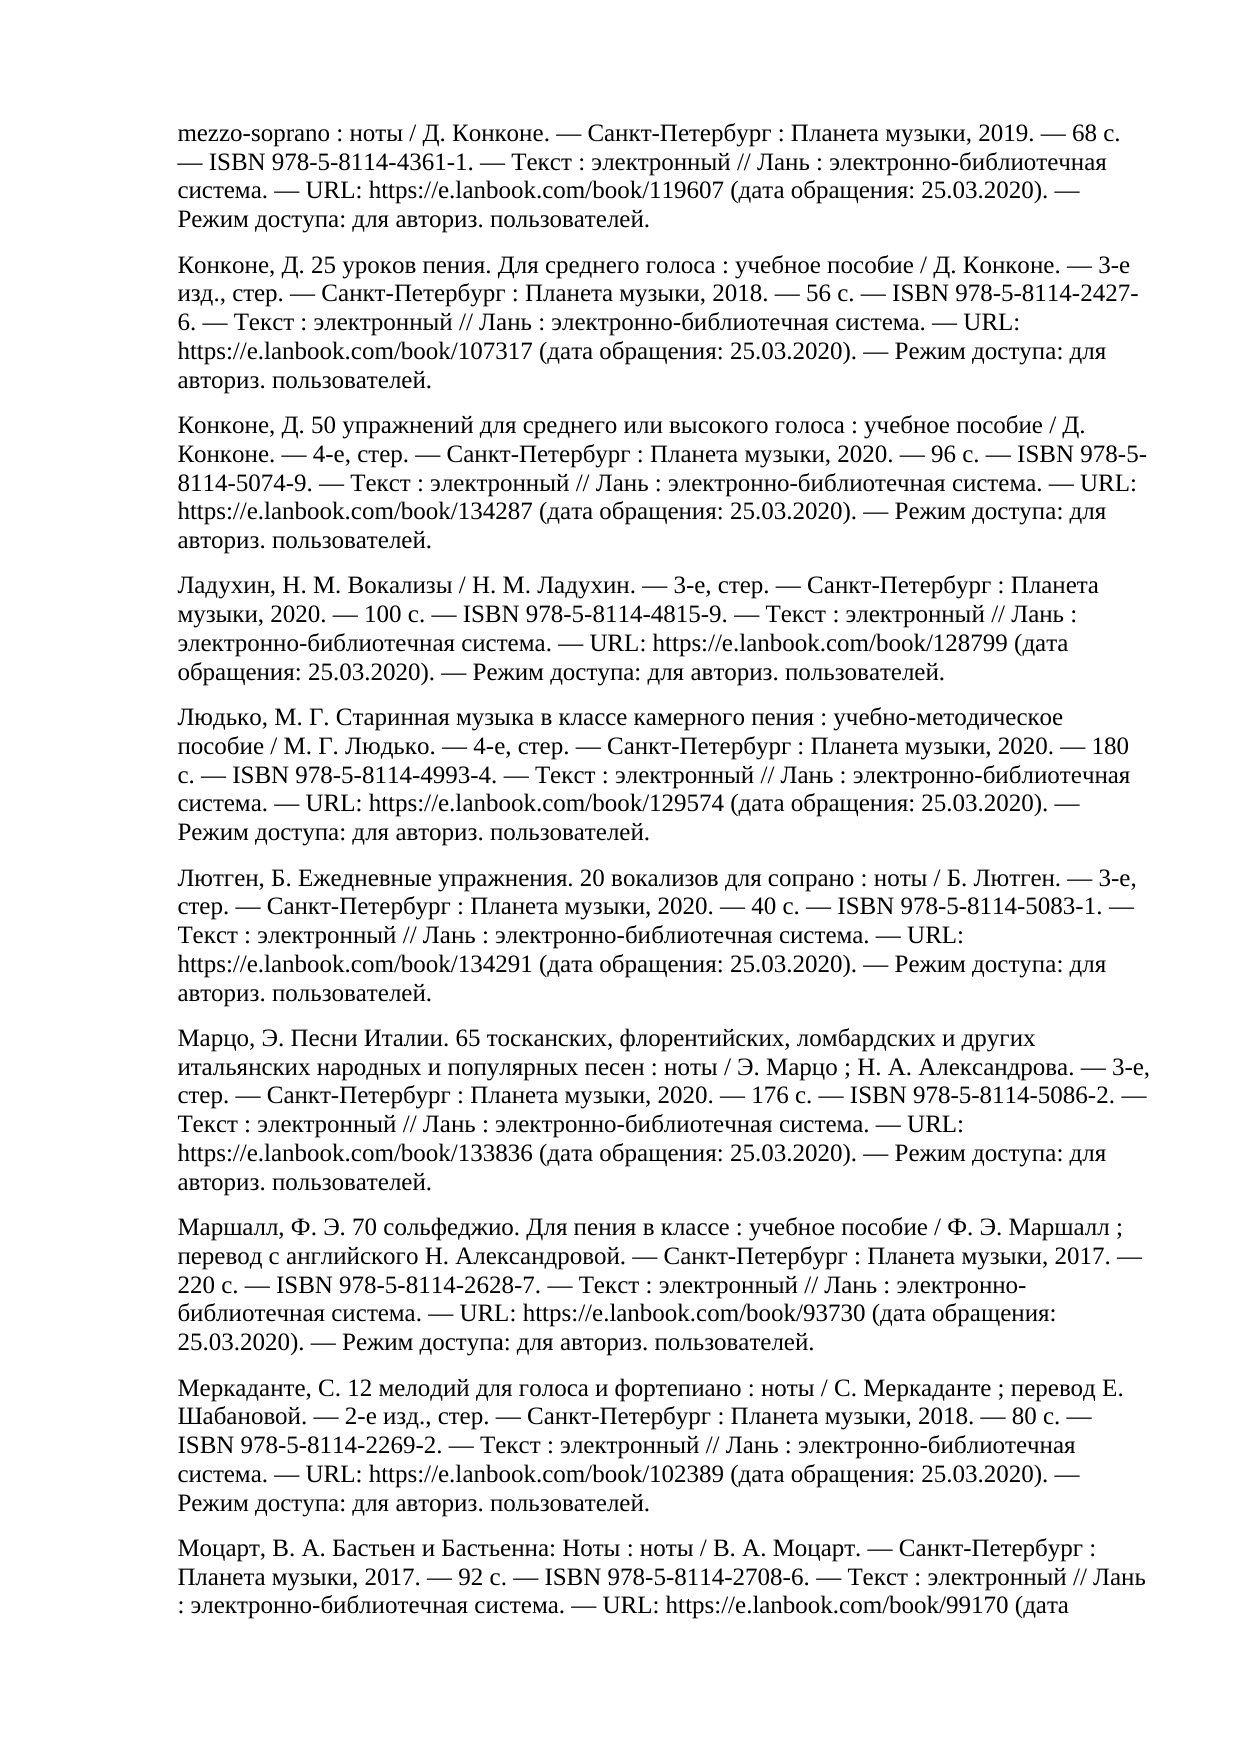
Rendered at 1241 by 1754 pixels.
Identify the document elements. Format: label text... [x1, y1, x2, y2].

text Людько, М. Г. Старинная музыка в классе камерного пения : учебно-методическое пособие / М. Г. Людько. — 4-е, стер. — Санкт-Петербург : Планета музыки, 2020. — 180 с. — ISBN 978-5-8114-4993-4. — Текст : электронный // Лань : электронно-библиотечная система. — URL: https://e.lanbook.com/book/129574 (дата обращения: 25.03.2020). — Режим доступа: для авториз. пользователей. [177, 702, 1152, 846]
text Конконе, Д. 25 уроков пения. Для среднего голоса : учебное пособие / Д. Конконе. — 3-е изд., стер. — Санкт-Петербург : Планета музыки, 2018. — 56 с. — ISBN 978-5-8114-2427-6. — Текст : электронный // Лань : электронно-библиотечная система. — URL: https://e.lanbook.com/book/107317 (дата обращения: 25.03.2020). — Режим доступа: для авториз. пользователей. [177, 250, 1152, 393]
text Меркаданте, С. 12 мелодий для голоса и фортепиано : ноты / С. Меркаданте ; перевод Е. Шабановой. — 2-е изд., стер. — Санкт-Петербург : Планета музыки, 2018. — 80 с. — ISBN 978-5-8114-2269-2. — Текст : электронный // Лань : электронно-библиотечная система. — URL: https://e.lanbook.com/book/102389 (дата обращения: 25.03.2020). — Режим доступа: для авториз. пользователей. [177, 1373, 1152, 1516]
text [177, 118, 1152, 233]
text Конконе, Д. 50 упражнений для среднего или высокого голоса : учебное пособие / Д. Конконе. — 4-е, стер. — Санкт-Петербург : Планета музыки, 2020. — 96 с. — ISBN 978-5-8114-5074-9. — Текст : электронный // Лань : электронно-библиотечная система. — URL: https://e.lanbook.com/book/134287 (дата обращения: 25.03.2020). — Режим доступа: для авториз. пользователей. [177, 410, 1152, 554]
text Ладухин, Н. М. Вокализы / Н. М. Ладухин. — 3-е, стер. — Санкт-Петербург : Планета музыки, 2020. — 100 с. — ISBN 978-5-8114-4815-9. — Текст : электронный // Лань : электронно-библиотечная система. — URL: https://e.lanbook.com/book/128799 (дата обращения: 25.03.2020). — Режим доступа: для авториз. пользователей. [177, 571, 1152, 686]
text Маршалл, Ф. Э. 70 сольфеджио. Для пения в классе : учебное пособие / Ф. Э. Маршалл ; перевод с английского Н. Александровой. — Санкт-Петербург : Планета музыки, 2017. — 220 с. — ISBN 978-5-8114-2628-7. — Текст : электронный // Лань : электронно-библиотечная система. — URL: https://e.lanbook.com/book/93730 (дата обращения: 25.03.2020). — Режим доступа: для авториз. пользователей. [177, 1212, 1152, 1356]
text Лютген, Б. Ежедневные упражнения. 20 вокализов для сопрано : ноты / Б. Лютген. — 3-е, стер. — Санкт-Петербург : Планета музыки, 2020. — 40 с. — ISBN 978-5-8114-5083-1. — Текст : электронный // Лань : электронно-библиотечная система. — URL: https://e.lanbook.com/book/134291 (дата обращения: 25.03.2020). — Режим доступа: для авториз. пользователей. [177, 863, 1152, 1006]
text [177, 1533, 1152, 1619]
text Марцо, Э. Песни Италии. 65 тосканских, флорентийских, ломбардских и других итальянских народных и популярных песен : ноты / Э. Марцо ; Н. А. Александрова. — 3-е, стер. — Санкт-Петербург : Планета музыки, 2020. — 176 с. — ISBN 978-5-8114-5086-2. — Текст : электронный // Лань : электронно-библиотечная система. — URL: https://e.lanbook.com/book/133836 (дата обращения: 25.03.2020). — Режим доступа: для авториз. пользователей. [177, 1023, 1152, 1196]
